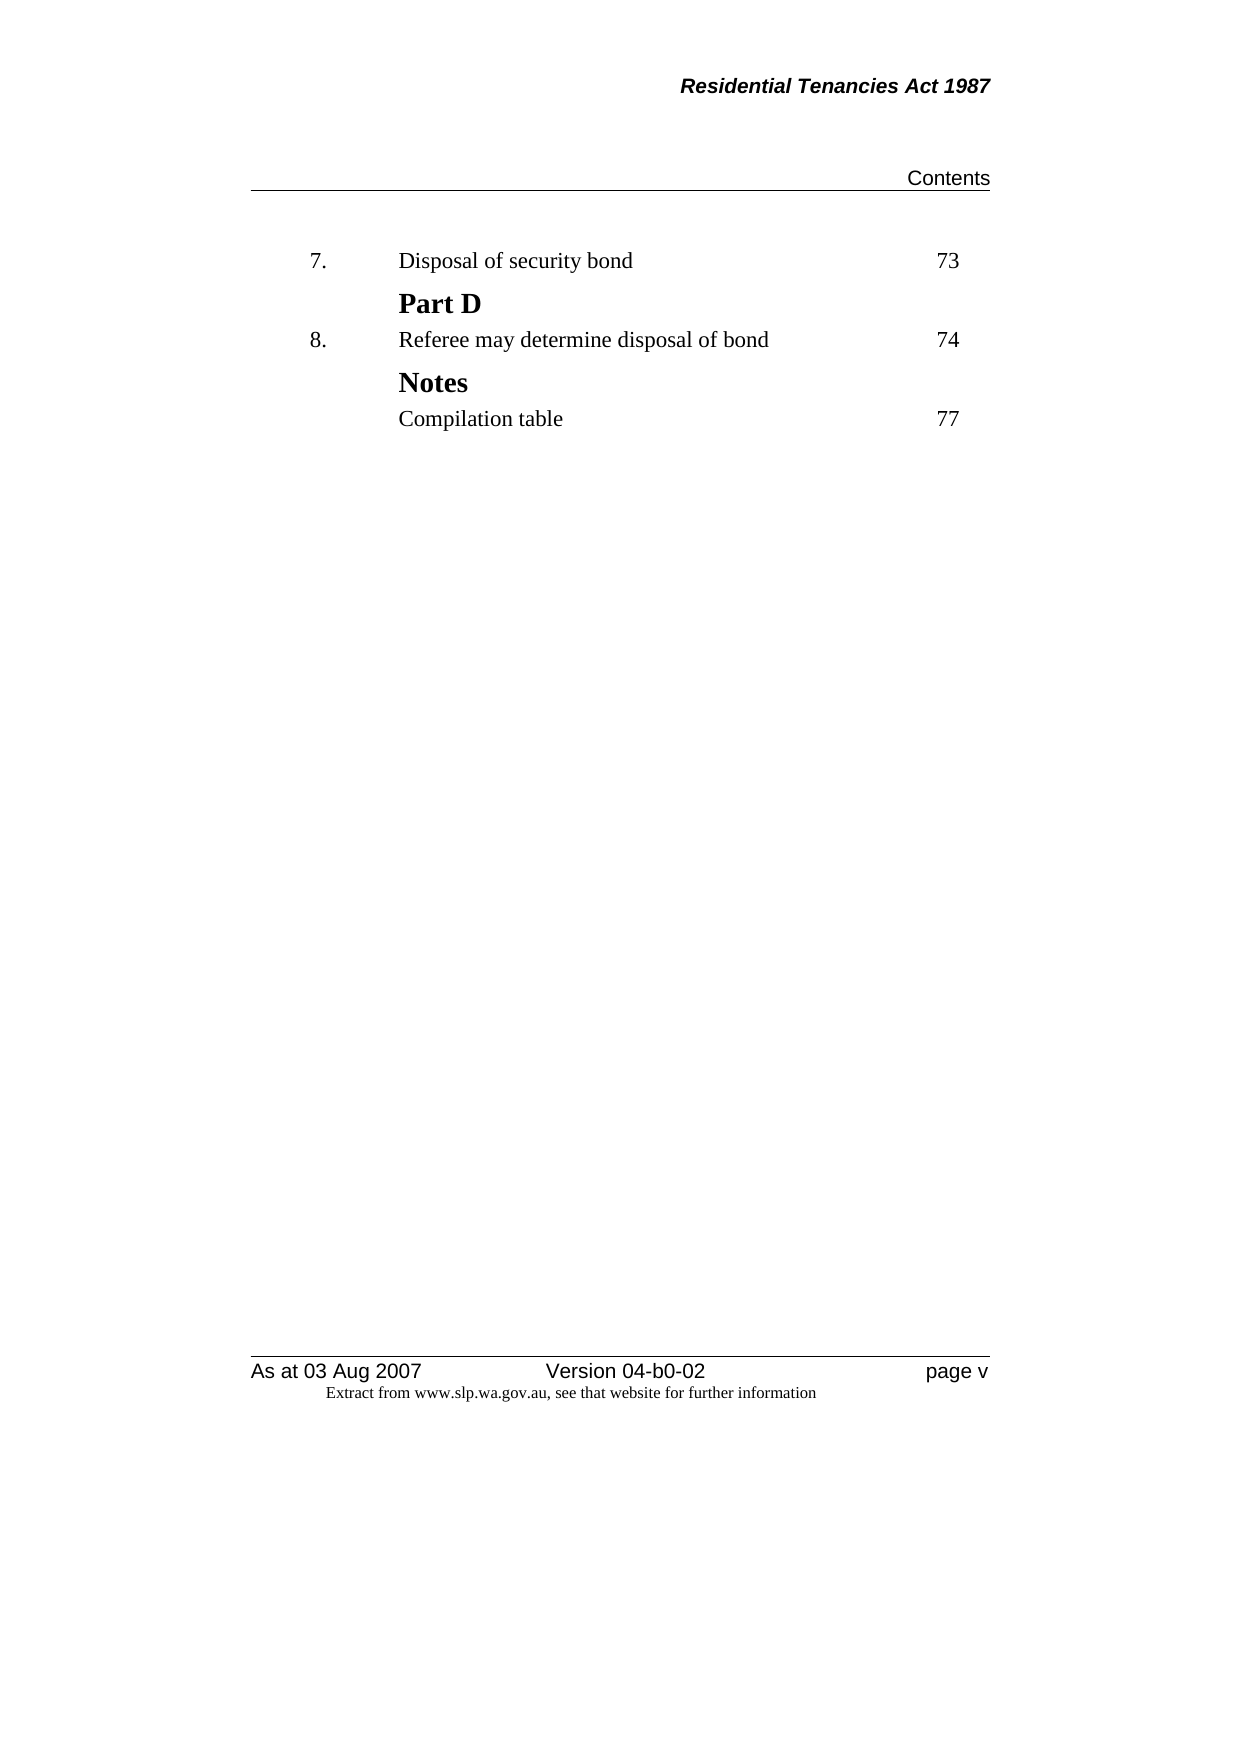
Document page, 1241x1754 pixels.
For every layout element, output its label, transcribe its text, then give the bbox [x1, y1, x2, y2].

text Notes [398, 365, 872, 398]
text Part D [398, 286, 872, 320]
text Compilation table 77 [309, 405, 872, 431]
text 7. Disposal of security bond 73 [309, 247, 872, 274]
text 8. Referee may determine disposal of bond 74 [309, 326, 872, 352]
